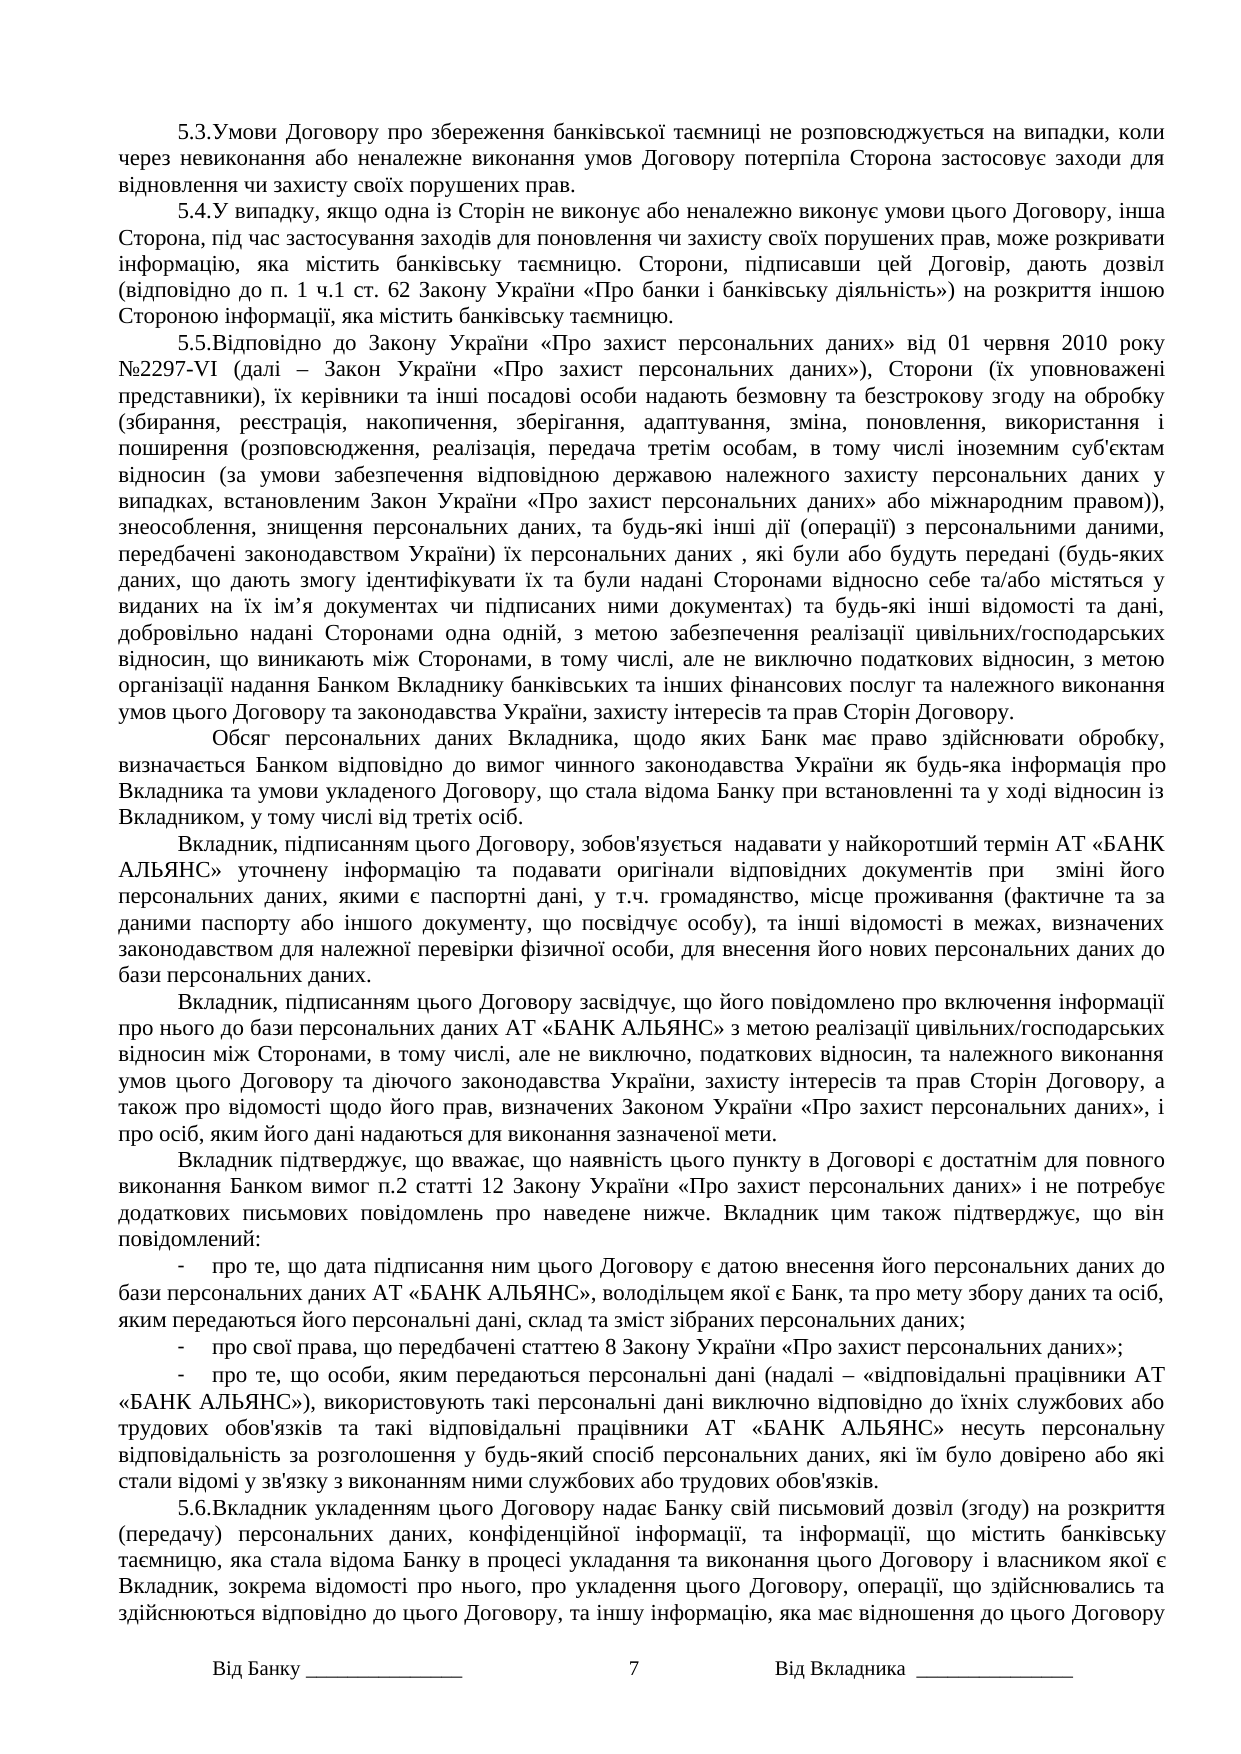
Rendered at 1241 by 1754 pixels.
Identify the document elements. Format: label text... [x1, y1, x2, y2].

text Обсяг персональних даних Вкладника, щодо яких Банк має право здійснювати обробку, визначається Банком відповідно до вимог чинного законодавства України як будь-яка інформація про Вкладника та умови укладеного Договору, що стала відома Банку при встановленні та у ході відносин із Вкладником, у тому числі від третіх осіб. [118, 724, 1167, 830]
list про свої права, що передбачені статтею 8 Закону України «Про захист персональних даних»; [118, 1332, 1167, 1360]
list У випадку, якщо одна із Сторін не виконує або неналежно виконує умови цього Договору, інша Сторона, під час застосування заходів для поновлення чи захисту своїх порушених прав, може розкривати інформацію, яка містить банківську таємницю. Сторони, підписавши цей Договір, дають дозвіл (відповідно до п. 1 ч.1 ст. 62 Закону України «Про банки і банківську діяльність») на розкриття іншою Стороною інформації, яка містить банківську таємницю. [118, 197, 1167, 329]
list про те, що особи, яким передаються персональні дані (надалі – «відповідальні працівники АТ «БАНК АЛЬЯНС»), використовують такі персональні дані виключно відповідно до їхніх службових або трудових обов'язків та такі відповідальні працівники АТ «БАНК АЛЬЯНС» несуть персональну відповідальність за розголошення у будь-який спосіб персональних даних, які їм було довірено або які стали відомі у зв'язку з виконанням ними службових або трудових обов'язків. [118, 1360, 1167, 1493]
list про те, що дата підписання ним цього Договору є датою внесення його персональних даних до бази персональних даних АТ «БАНК АЛЬЯНС», володільцем якої є Банк, та про мету збору даних та осіб, яким передаються його персональні дані, склад та зміст зібраних персональних даних; [118, 1251, 1167, 1332]
text Вкладник, підписанням цього Договору, зобов'язується надавати у найкоротший термін АТ «БАНК АЛЬЯНС» уточнену інформацію та подавати оригінали відповідних документів при зміні його персональних даних, якими є паспортні дані, у т.ч. громадянство, місце проживання (фактичне та за даними паспорту або іншого документу, що посвідчує особу), та інші відомості в межах, визначених законодавством для належної перевірки фізичної особи, для внесення його нових персональних даних до бази персональних даних. [118, 830, 1167, 988]
text Вкладник, підписанням цього Договору засвідчує, що його повідомлено про включення інформації про нього до бази персональних даних АТ «БАНК АЛЬЯНС» з метою реалізації цивільних/господарських відносин між Сторонами, в тому числі, але не виключно, податкових відносин, та належного виконання умов цього Договору та діючого законодавства України, захисту інтересів та прав Сторін Договору, а також про відомості щодо його прав, визначених Законом України «Про захист персональних даних», і про осіб, яким його дані надаються для виконання зазначеної мети. [118, 988, 1167, 1146]
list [118, 1493, 1167, 1625]
text Вкладник підтверджує, що вважає, що наявність цього пункту в Договорі є достатнім для повного виконання Банком вимог п.2 статті 12 Закону України «Про захист персональних даних» і не потребує додаткових письмових повідомлень про наведене нижче. Вкладник цим також підтверджує, що він повідомлений: [118, 1146, 1167, 1251]
list Відповідно до Закону України «Про захист персональних даних» від 01 червня 2010 року №2297-VI (далі – Закон України «Про захист персональних даних»), Сторони (їх уповноважені представники), їх керівники та інші посадові особи надають безмовну та безстрокову згоду на обробку (збирання, реєстрація, накопичення, зберігання, адаптування, зміна, поновлення, використання і поширення (розповсюдження, реалізація, передача третім особам, в тому числі іноземним суб'єктам відносин (за умови забезпечення відповідною державою належного захисту персональних даних у випадках, встановленим Закон України «Про захист персональних даних» або міжнародним правом)), знеособлення, знищення персональних даних, та будь-які інші дії (операції) з персональними даними, передбачені законодавством України) їх персональних даних , які були або будуть передані (будь-яких даних, що дають змогу ідентифікувати їх та були надані Сторонами відносно себе та/або містяться у виданих на їх ім’я документах чи підписаних ними документах) та будь-які інші відомості та дані, добровільно надані Сторонами одна одній, з метою забезпечення реалізації цивільних/господарських відносин, що виникають між Сторонами, в тому числі, але не виключно податкових відносин, з метою організації надання Банком Вкладнику банківських та інших фінансових послуг та належного виконання умов цього Договору та законодавства України, захисту інтересів та прав Сторін Договору. [118, 329, 1167, 724]
list Умови Договору про збереження банківської таємниці не розповсюджується на випадки, коли через невиконання або неналежне виконання умов Договору потерпіла Сторона застосовує заходи для відновлення чи захисту своїх порушених прав. [118, 118, 1167, 197]
